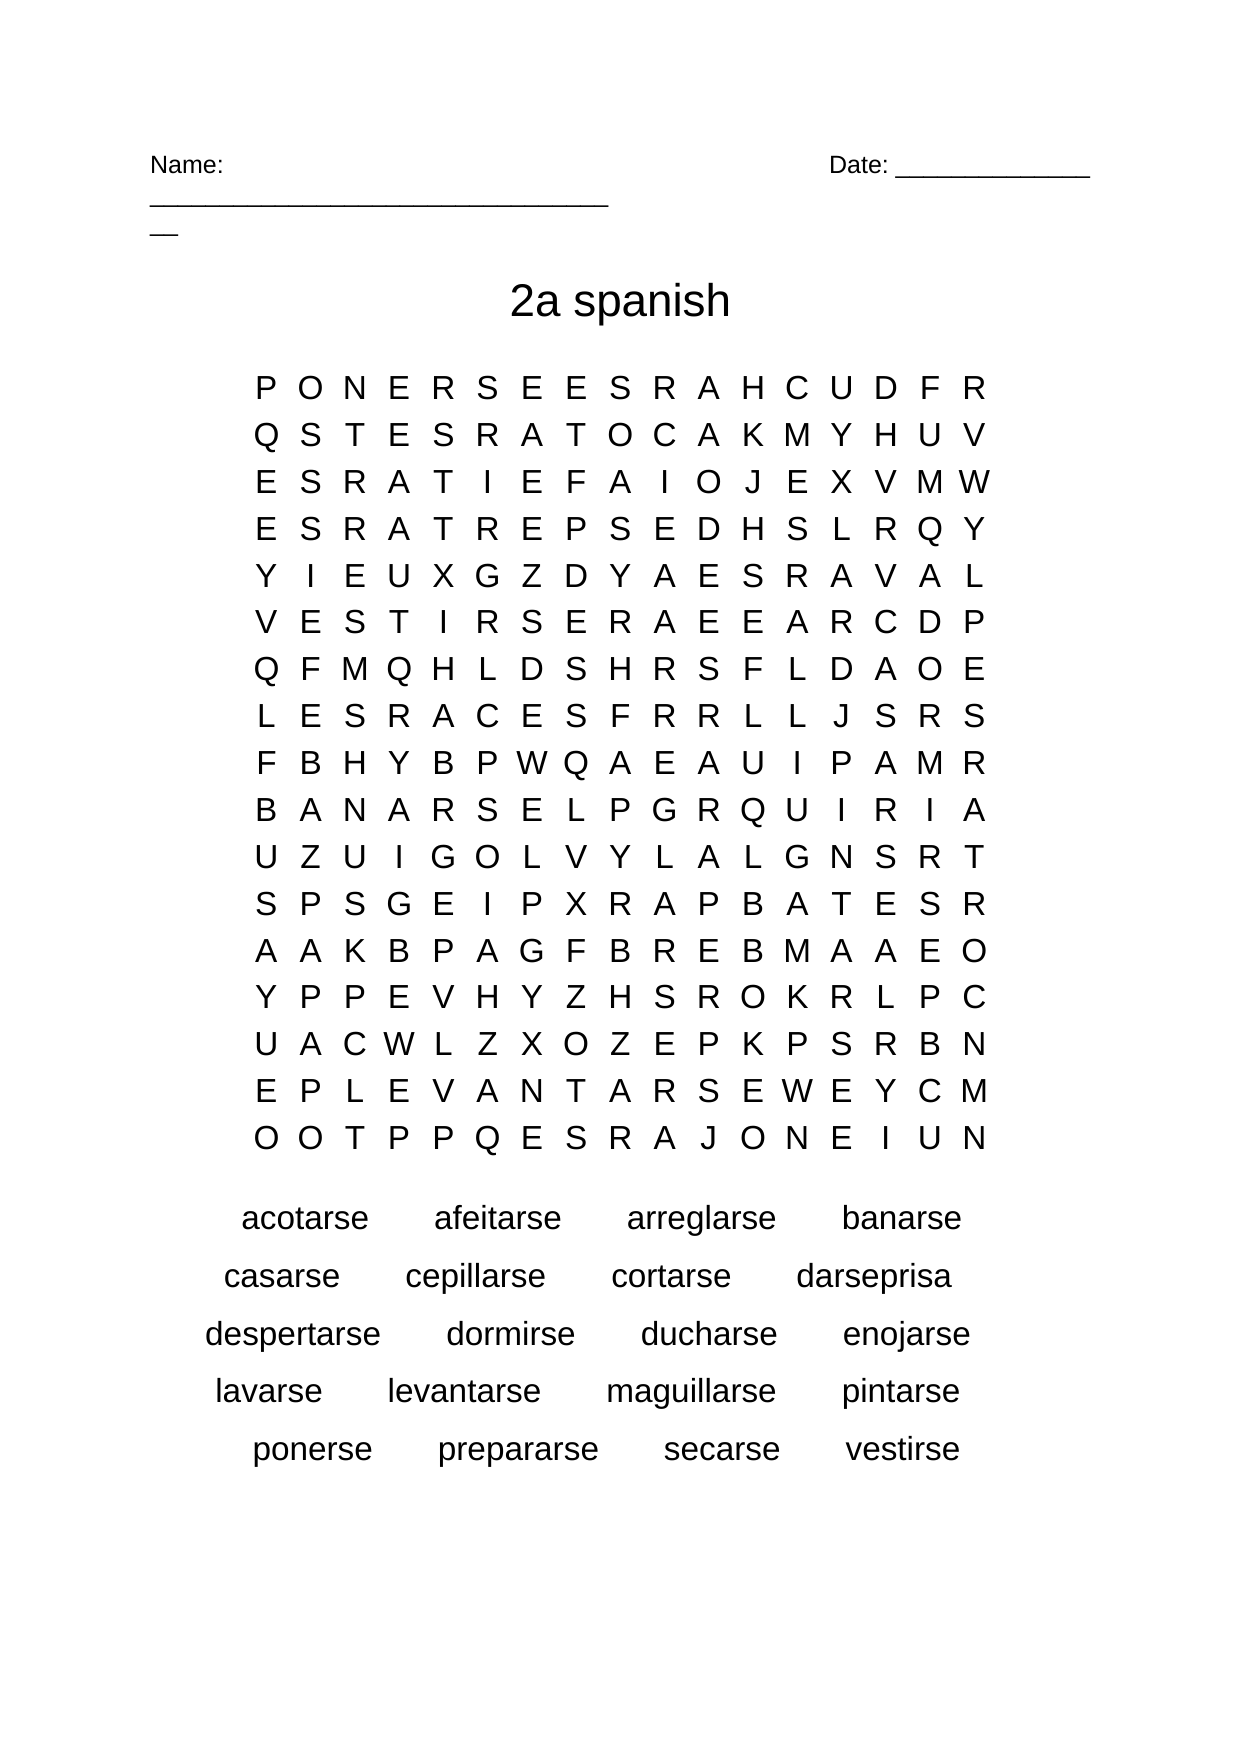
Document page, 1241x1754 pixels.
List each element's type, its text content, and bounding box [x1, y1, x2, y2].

table_cell W [510, 739, 554, 786]
table_cell C [863, 598, 908, 645]
table_cell N [775, 1114, 819, 1161]
table_cell P [908, 973, 952, 1020]
table_cell N [952, 1020, 996, 1067]
table_cell E [819, 1114, 863, 1161]
table_cell S [510, 598, 554, 645]
table_cell S [863, 692, 908, 739]
table_cell R [642, 645, 686, 692]
table_cell V [421, 973, 465, 1020]
table_cell E [377, 973, 421, 1020]
table_cell R [421, 786, 465, 833]
table_cell D [554, 551, 598, 598]
table_cell Z [598, 1020, 642, 1067]
table_cell P [598, 786, 642, 833]
table_cell B [731, 880, 775, 926]
table_cell X [510, 1020, 554, 1067]
table_cell S [554, 692, 598, 739]
table_cell S [465, 786, 509, 833]
table_cell O [554, 1020, 598, 1067]
table_cell D [686, 505, 731, 551]
table_cell E [288, 692, 332, 739]
table_cell A [377, 505, 421, 551]
table_cell V [421, 1067, 465, 1114]
table_cell S [731, 551, 775, 598]
table_header P [244, 364, 288, 411]
table_cell R [642, 1067, 686, 1114]
table_cell G [377, 880, 421, 926]
table_header O [288, 364, 332, 411]
table_cell L [775, 645, 819, 692]
table_cell T [421, 505, 465, 551]
table_cell H [598, 645, 642, 692]
table_cell S [554, 645, 598, 692]
table_cell X [421, 551, 465, 598]
table_cell Y [244, 551, 288, 598]
table_cell R [908, 833, 952, 879]
table_header A [686, 364, 731, 411]
table_cell O [288, 1114, 332, 1161]
table_cell Q [465, 1114, 509, 1161]
table_cell Q [244, 645, 288, 692]
table_cell I [465, 880, 509, 926]
table_cell T [554, 411, 598, 458]
table_cell E [244, 1067, 288, 1114]
table_cell E [908, 926, 952, 973]
table_cell O [952, 926, 996, 973]
table_cell U [377, 551, 421, 598]
table_cell T [333, 411, 377, 458]
table_cell P [465, 739, 509, 786]
table_cell A [863, 645, 908, 692]
table_cell Y [244, 973, 288, 1020]
table_cell N [952, 1114, 996, 1161]
table_cell A [686, 833, 731, 879]
table_cell A [775, 880, 819, 926]
table_cell S [421, 411, 465, 458]
table_cell R [686, 692, 731, 739]
table_cell C [642, 411, 686, 458]
table_cell E [686, 551, 731, 598]
table_cell R [686, 973, 731, 1020]
table_cell Q [908, 505, 952, 551]
table_cell S [686, 1067, 731, 1114]
table_cell E [731, 1067, 775, 1114]
table_cell G [510, 926, 554, 973]
table_cell E [510, 505, 554, 551]
table_header F [908, 364, 952, 411]
table_cell G [465, 551, 509, 598]
table_cell N [510, 1067, 554, 1114]
table_header E [510, 364, 554, 411]
table_cell T [421, 458, 465, 504]
table_cell X [554, 880, 598, 926]
table_cell U [908, 1114, 952, 1161]
table_cell I [465, 458, 509, 504]
table_cell W [377, 1020, 421, 1067]
table_cell E [377, 1067, 421, 1114]
table_cell T [952, 833, 996, 879]
table_cell R [598, 1114, 642, 1161]
table_cell A [686, 411, 731, 458]
table_cell I [642, 458, 686, 504]
table_cell O [465, 833, 509, 879]
table_cell A [288, 926, 332, 973]
table_cell L [863, 973, 908, 1020]
table_cell Q [731, 786, 775, 833]
table_cell G [642, 786, 686, 833]
table_cell W [775, 1067, 819, 1114]
table_cell E [510, 1114, 554, 1161]
table_cell R [775, 551, 819, 598]
table_cell B [598, 926, 642, 973]
table_cell S [554, 1114, 598, 1161]
table_cell U [244, 1020, 288, 1067]
table_cell W [952, 458, 996, 504]
table_cell E [863, 880, 908, 926]
table_cell I [421, 598, 465, 645]
table_cell F [598, 692, 642, 739]
table_cell S [598, 505, 642, 551]
table_cell V [863, 458, 908, 504]
table_cell M [908, 739, 952, 786]
table_cell H [598, 973, 642, 1020]
table_cell L [244, 692, 288, 739]
table_cell E [819, 1067, 863, 1114]
table_cell I [819, 786, 863, 833]
table_cell I [908, 786, 952, 833]
table_cell I [377, 833, 421, 879]
table_cell P [686, 1020, 731, 1067]
table_header Name: ___________________________________ [150, 150, 620, 274]
table_cell A [952, 786, 996, 833]
table_cell P [952, 598, 996, 645]
table_cell A [598, 739, 642, 786]
table_cell L [554, 786, 598, 833]
table_cell A [863, 739, 908, 786]
table_cell C [465, 692, 509, 739]
table_cell L [510, 833, 554, 879]
table_cell D [908, 598, 952, 645]
table_cell T [377, 598, 421, 645]
table_cell Q [377, 645, 421, 692]
table_cell R [952, 739, 996, 786]
table_header E [554, 364, 598, 411]
table_cell E [244, 458, 288, 504]
table_cell R [686, 786, 731, 833]
table_cell P [288, 880, 332, 926]
table_cell K [333, 926, 377, 973]
table_cell R [952, 880, 996, 926]
table_cell F [554, 458, 598, 504]
table_header R [421, 364, 465, 411]
table_cell A [598, 458, 642, 504]
table_cell V [554, 833, 598, 879]
table_cell T [819, 880, 863, 926]
table_cell A [377, 786, 421, 833]
table_cell U [908, 411, 952, 458]
table_cell A [421, 692, 465, 739]
text acotarse afeitarse arreglarse banarse casarse cepillarse cortarse darseprisa despertarse dormirse ducharse enojarse lavarse levantarse maguillarse pintarse ponerse prepararse secarse vestirse [150, 1198, 1090, 1467]
table_cell A [642, 880, 686, 926]
table_cell I [288, 551, 332, 598]
table_header Date: ______________ [620, 150, 1090, 274]
table_cell H [465, 973, 509, 1020]
table_cell O [908, 645, 952, 692]
table_cell B [908, 1020, 952, 1067]
table_cell U [775, 786, 819, 833]
table_cell Q [244, 411, 288, 458]
table_header S [465, 364, 509, 411]
table_cell Y [819, 411, 863, 458]
table_cell R [819, 973, 863, 1020]
table_cell L [775, 692, 819, 739]
table_cell J [686, 1114, 731, 1161]
table_cell E [952, 645, 996, 692]
table_cell E [686, 598, 731, 645]
table_cell Y [952, 505, 996, 551]
table_cell O [686, 458, 731, 504]
table_cell L [819, 505, 863, 551]
table_cell S [288, 411, 332, 458]
table_cell S [686, 645, 731, 692]
table_cell I [775, 739, 819, 786]
table_cell R [333, 505, 377, 551]
table_cell C [952, 973, 996, 1020]
table_cell F [731, 645, 775, 692]
table_cell S [333, 692, 377, 739]
table_cell A [465, 1067, 509, 1114]
table_cell P [554, 505, 598, 551]
table_cell Y [863, 1067, 908, 1114]
table_cell A [288, 1020, 332, 1067]
table_cell S [244, 880, 288, 926]
table_cell A [819, 926, 863, 973]
table_cell Y [510, 973, 554, 1020]
table_cell E [642, 739, 686, 786]
table_cell R [377, 692, 421, 739]
table_cell A [642, 551, 686, 598]
table_header E [377, 364, 421, 411]
table_cell B [377, 926, 421, 973]
table_cell A [775, 598, 819, 645]
table_cell M [775, 926, 819, 973]
table_cell A [686, 739, 731, 786]
table_cell V [863, 551, 908, 598]
table_header R [952, 364, 996, 411]
table_cell Y [598, 833, 642, 879]
table_cell N [333, 786, 377, 833]
table_cell J [819, 692, 863, 739]
table_cell E [333, 551, 377, 598]
table_cell O [731, 973, 775, 1020]
table_header D [863, 364, 908, 411]
table_cell R [642, 926, 686, 973]
table_cell E [642, 1020, 686, 1067]
table_cell U [333, 833, 377, 879]
table_cell P [333, 973, 377, 1020]
table_cell S [288, 505, 332, 551]
table_cell M [333, 645, 377, 692]
table_header U [819, 364, 863, 411]
table_cell A [510, 411, 554, 458]
table_cell A [377, 458, 421, 504]
table_cell U [244, 833, 288, 879]
table_cell V [952, 411, 996, 458]
table_cell N [819, 833, 863, 879]
table_cell R [819, 598, 863, 645]
table_cell C [333, 1020, 377, 1067]
table_cell H [731, 505, 775, 551]
table_cell S [819, 1020, 863, 1067]
title 2a spanish [150, 274, 1090, 326]
table_cell R [333, 458, 377, 504]
table_cell J [731, 458, 775, 504]
table_cell R [908, 692, 952, 739]
table_cell E [642, 505, 686, 551]
table_cell P [421, 926, 465, 973]
table_cell L [333, 1067, 377, 1114]
table_cell Z [288, 833, 332, 879]
table_cell P [421, 1114, 465, 1161]
table_cell L [642, 833, 686, 879]
table_cell K [731, 411, 775, 458]
table_cell X [819, 458, 863, 504]
table_cell P [377, 1114, 421, 1161]
table_cell B [244, 786, 288, 833]
table_cell O [598, 411, 642, 458]
table_cell P [288, 1067, 332, 1114]
table_header R [642, 364, 686, 411]
table_header S [598, 364, 642, 411]
table_cell O [244, 1114, 288, 1161]
table_cell A [642, 1114, 686, 1161]
table_cell L [465, 645, 509, 692]
table_cell S [775, 505, 819, 551]
table_cell P [288, 973, 332, 1020]
table_cell E [686, 926, 731, 973]
table_cell G [775, 833, 819, 879]
table_cell P [819, 739, 863, 786]
table_cell K [775, 973, 819, 1020]
table_cell S [952, 692, 996, 739]
table_cell Z [510, 551, 554, 598]
table_cell T [333, 1114, 377, 1161]
table_cell E [554, 598, 598, 645]
table_cell S [863, 833, 908, 879]
table_cell A [244, 926, 288, 973]
table_cell K [731, 1020, 775, 1067]
table_cell H [333, 739, 377, 786]
table_cell C [908, 1067, 952, 1114]
table_cell A [465, 926, 509, 973]
table_cell H [863, 411, 908, 458]
table_cell Y [598, 551, 642, 598]
table_cell F [554, 926, 598, 973]
table_cell A [642, 598, 686, 645]
table_cell H [421, 645, 465, 692]
table_cell L [952, 551, 996, 598]
table_cell A [863, 926, 908, 973]
table_cell P [510, 880, 554, 926]
table_cell E [775, 458, 819, 504]
table_cell A [908, 551, 952, 598]
table_cell S [908, 880, 952, 926]
table_cell F [288, 645, 332, 692]
table_cell R [598, 880, 642, 926]
table_cell R [642, 692, 686, 739]
table_cell A [288, 786, 332, 833]
table_cell B [421, 739, 465, 786]
table_cell Z [554, 973, 598, 1020]
table_cell U [731, 739, 775, 786]
table_cell L [421, 1020, 465, 1067]
table_cell L [731, 833, 775, 879]
table_cell E [510, 458, 554, 504]
table_cell S [642, 973, 686, 1020]
table_cell B [288, 739, 332, 786]
table_cell E [421, 880, 465, 926]
table_cell P [686, 880, 731, 926]
table_cell E [244, 505, 288, 551]
table_cell F [244, 739, 288, 786]
table_cell E [731, 598, 775, 645]
table_cell E [510, 692, 554, 739]
table_cell Q [554, 739, 598, 786]
table_cell R [863, 505, 908, 551]
table_cell A [598, 1067, 642, 1114]
table_cell R [863, 1020, 908, 1067]
table_cell R [598, 598, 642, 645]
table_header N [333, 364, 377, 411]
table_cell M [908, 458, 952, 504]
table_cell G [421, 833, 465, 879]
table_cell L [731, 692, 775, 739]
table_cell S [288, 458, 332, 504]
table_cell B [731, 926, 775, 973]
table_cell A [819, 551, 863, 598]
table_cell E [377, 411, 421, 458]
table_cell M [952, 1067, 996, 1114]
table_cell R [465, 598, 509, 645]
table_cell S [333, 598, 377, 645]
table_cell R [863, 786, 908, 833]
table_cell T [554, 1067, 598, 1114]
table_cell I [863, 1114, 908, 1161]
table_cell R [465, 505, 509, 551]
table_header C [775, 364, 819, 411]
table_cell E [288, 598, 332, 645]
table_cell S [333, 880, 377, 926]
table_cell V [244, 598, 288, 645]
table_cell O [731, 1114, 775, 1161]
table_cell E [510, 786, 554, 833]
table_header H [731, 364, 775, 411]
table_cell Z [465, 1020, 509, 1067]
table_cell Y [377, 739, 421, 786]
table_cell M [775, 411, 819, 458]
table_cell D [819, 645, 863, 692]
table_cell D [510, 645, 554, 692]
table_cell P [775, 1020, 819, 1067]
table_cell R [465, 411, 509, 458]
